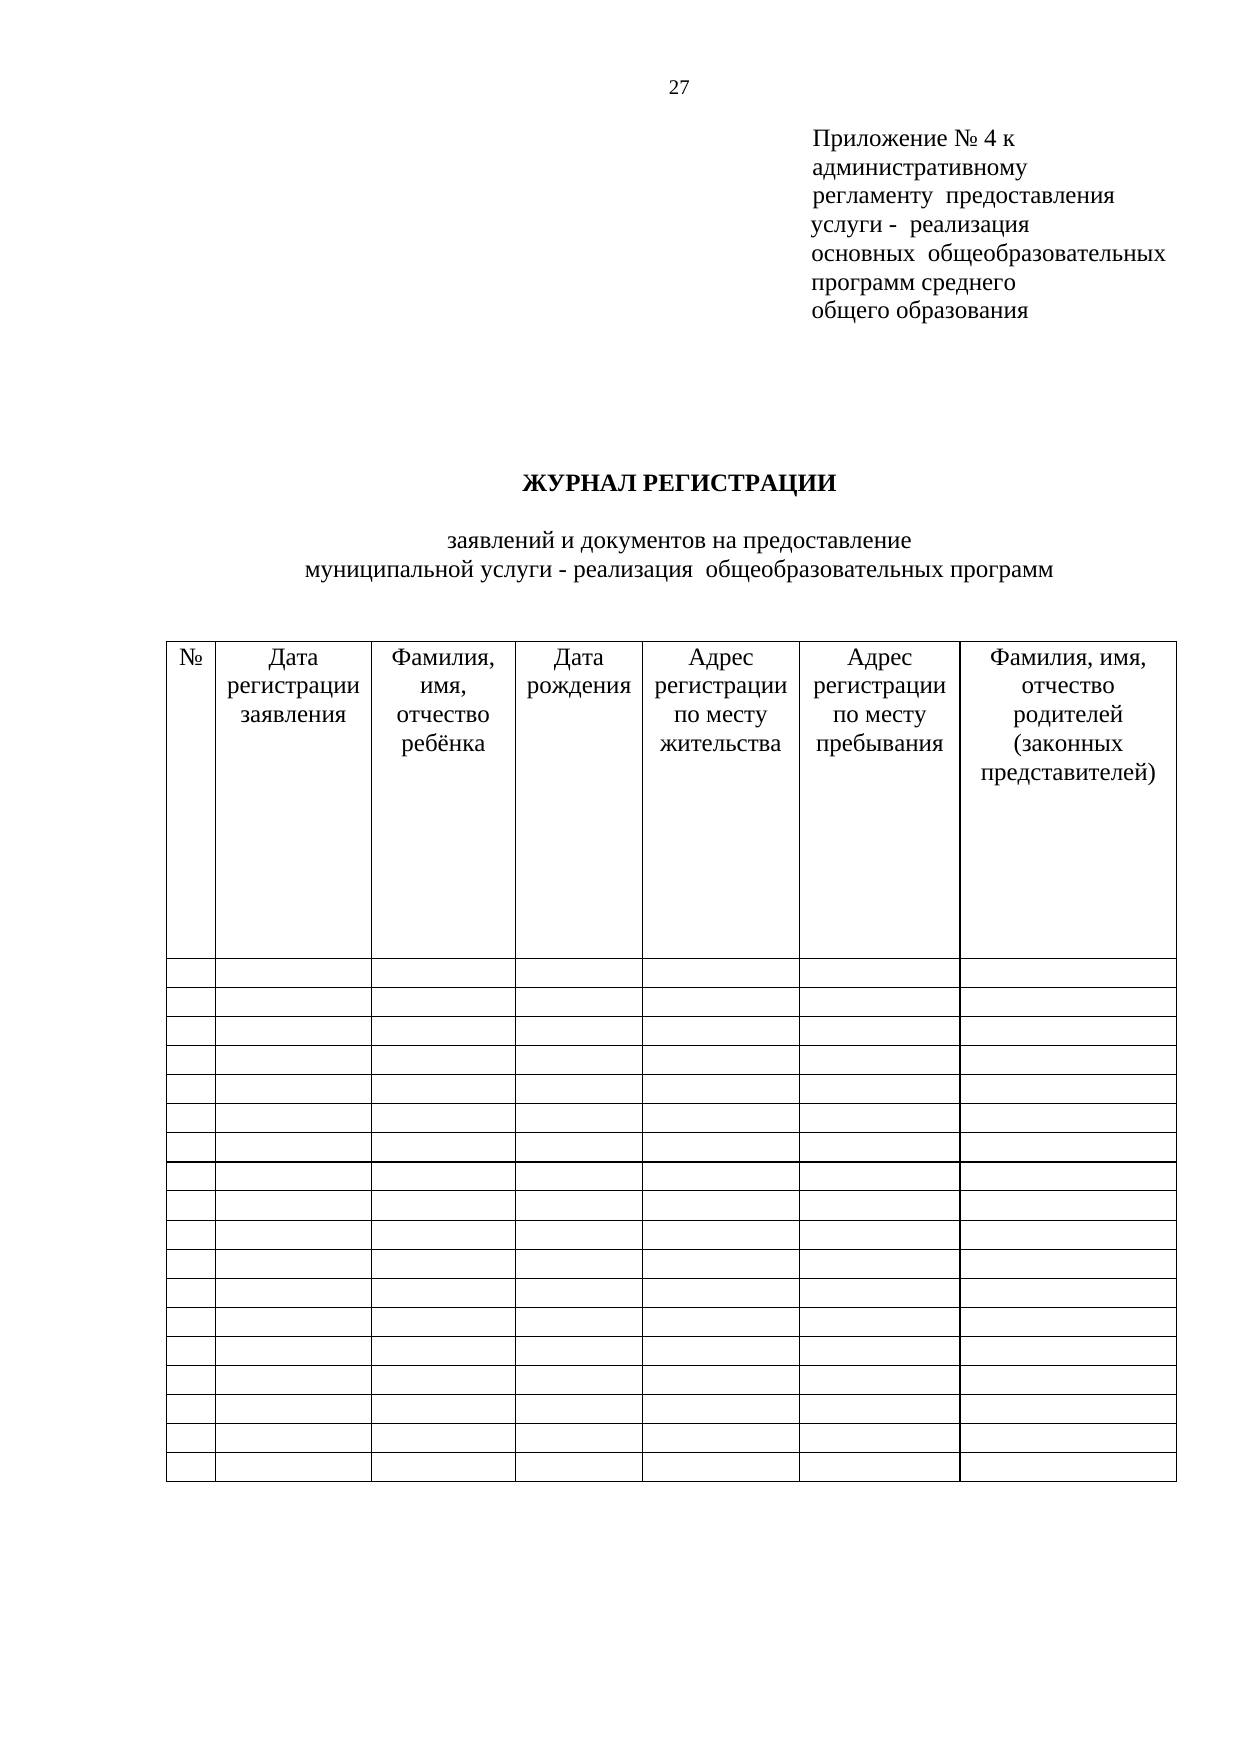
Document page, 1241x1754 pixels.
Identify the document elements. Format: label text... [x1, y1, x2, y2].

table_cell [961, 1395, 1176, 1423]
table_cell [800, 959, 959, 987]
table_cell [372, 1163, 515, 1190]
table_cell [800, 1104, 959, 1132]
table_cell [961, 1075, 1176, 1103]
table_cell [516, 1163, 642, 1190]
table_header Фамилия, имя, отчество ребёнка [372, 642, 515, 958]
table_cell [516, 1046, 642, 1074]
text ЖУРНАЛ РЕГИСТРАЦИИ [177, 468, 1181, 497]
table_cell [643, 1279, 799, 1307]
text услуги - реализация [177, 209, 1181, 238]
table_cell [167, 1395, 215, 1423]
table_cell [167, 1424, 215, 1452]
table_cell [372, 1133, 515, 1161]
table_cell [167, 1250, 215, 1278]
table_cell [372, 1017, 515, 1045]
table_cell [961, 1279, 1176, 1307]
table_header Фамилия, имя, отчество родителей (законных представителей) [961, 642, 1176, 958]
text заявлений и документов на предоставление [177, 526, 1181, 554]
table_cell [643, 988, 799, 1016]
table_cell [800, 988, 959, 1016]
table_cell [800, 1017, 959, 1045]
table_cell [516, 1308, 642, 1336]
table_cell [961, 1424, 1176, 1452]
table_cell [961, 959, 1176, 987]
table_cell [167, 1017, 215, 1045]
table_header Адрес регистрации по месту жительства [643, 642, 799, 958]
table_cell [167, 988, 215, 1016]
table_cell [167, 1308, 215, 1336]
table_cell [216, 1191, 371, 1219]
table_cell [643, 1046, 799, 1074]
table_cell [516, 1453, 642, 1481]
table_cell [516, 1424, 642, 1452]
table_cell [372, 1453, 515, 1481]
table_cell [800, 1308, 959, 1336]
table_cell [216, 1395, 371, 1423]
table_cell [800, 1366, 959, 1394]
text программ среднего [177, 267, 1181, 296]
table_cell [800, 1453, 959, 1481]
table_cell [961, 1337, 1176, 1365]
table_cell [800, 1395, 959, 1423]
table_cell [516, 1279, 642, 1307]
table_cell [961, 1163, 1176, 1190]
table_cell [372, 1279, 515, 1307]
table_cell [216, 1366, 371, 1394]
table_cell [216, 1453, 371, 1481]
table_cell [516, 959, 642, 987]
table_cell [800, 1337, 959, 1365]
table_cell [516, 1337, 642, 1365]
table_cell [800, 1163, 959, 1190]
table_cell [216, 1163, 371, 1190]
table_cell [372, 1075, 515, 1103]
table_cell [800, 1250, 959, 1278]
table_cell [216, 1017, 371, 1045]
table_cell [800, 1424, 959, 1452]
table_cell [961, 988, 1176, 1016]
table_cell [961, 1104, 1176, 1132]
table_cell [516, 1133, 642, 1161]
table_cell [372, 1221, 515, 1248]
table_cell [516, 1191, 642, 1219]
table_cell [643, 1191, 799, 1219]
table_cell [800, 1133, 959, 1161]
table_cell [216, 1308, 371, 1336]
table_cell [961, 1046, 1176, 1074]
table_cell [643, 1075, 799, 1103]
table_cell [372, 1191, 515, 1219]
table_cell [643, 1221, 799, 1248]
table_cell [643, 959, 799, 987]
text общего образования [177, 296, 1181, 324]
table_cell [167, 1221, 215, 1248]
table_cell [167, 1046, 215, 1074]
table_cell [961, 1133, 1176, 1161]
table_cell [216, 1133, 371, 1161]
table_header Дата регистрации заявления [216, 642, 371, 958]
table_cell [167, 1163, 215, 1190]
table_header Дата рождения [516, 642, 642, 958]
table_cell [167, 1191, 215, 1219]
table_cell [167, 1104, 215, 1132]
table_cell [643, 1133, 799, 1161]
table_cell [800, 1221, 959, 1248]
table_cell [216, 1221, 371, 1248]
table_cell [372, 988, 515, 1016]
text основных общеобразовательных [177, 238, 1181, 267]
table_cell [372, 1046, 515, 1074]
table_cell [643, 1308, 799, 1336]
table_cell [516, 1075, 642, 1103]
table_cell [516, 1104, 642, 1132]
table_cell [372, 1424, 515, 1452]
table_cell [167, 1366, 215, 1394]
table_cell [167, 959, 215, 987]
table_cell [216, 1424, 371, 1452]
table_cell [216, 1104, 371, 1132]
table_cell [961, 1453, 1176, 1481]
table_cell [961, 1250, 1176, 1278]
table_cell [643, 1366, 799, 1394]
text регламенту предоставления [177, 181, 1181, 209]
table_cell [643, 1250, 799, 1278]
table_cell [516, 988, 642, 1016]
table_header № [167, 642, 215, 958]
table_cell [961, 1017, 1176, 1045]
table_cell [961, 1308, 1176, 1336]
table_cell [167, 1453, 215, 1481]
table_cell [372, 1308, 515, 1336]
table_cell [216, 988, 371, 1016]
text Приложение № 4 к [177, 123, 1181, 152]
table_cell [372, 1250, 515, 1278]
table_cell [216, 1075, 371, 1103]
table_cell [372, 1337, 515, 1365]
table_cell [167, 1075, 215, 1103]
table_cell [372, 1366, 515, 1394]
table_cell [167, 1337, 215, 1365]
text административному [177, 152, 1181, 181]
table_cell [961, 1191, 1176, 1219]
table_cell [800, 1279, 959, 1307]
table_cell [372, 1395, 515, 1423]
table_cell [643, 1337, 799, 1365]
table_cell [643, 1163, 799, 1190]
table_cell [961, 1366, 1176, 1394]
table_cell [516, 1395, 642, 1423]
table_cell [643, 1395, 799, 1423]
table_cell [643, 1104, 799, 1132]
table_cell [216, 1337, 371, 1365]
table_cell [643, 1017, 799, 1045]
table_cell [216, 1046, 371, 1074]
table_cell [167, 1279, 215, 1307]
table_cell [516, 1250, 642, 1278]
table_cell [516, 1366, 642, 1394]
table_cell [516, 1221, 642, 1248]
table_cell [643, 1424, 799, 1452]
table_cell [800, 1075, 959, 1103]
table_header Адрес регистрации по месту пребывания [800, 642, 959, 958]
table_cell [800, 1191, 959, 1219]
table_cell [961, 1221, 1176, 1248]
table_cell [372, 1104, 515, 1132]
table_cell [516, 1017, 642, 1045]
table_cell [216, 959, 371, 987]
table_cell [216, 1279, 371, 1307]
text муниципальной услуги - реализация общеобразовательных программ [177, 554, 1181, 583]
table_cell [167, 1133, 215, 1161]
table_cell [643, 1453, 799, 1481]
table_cell [800, 1046, 959, 1074]
table_cell [216, 1250, 371, 1278]
table_cell [372, 959, 515, 987]
